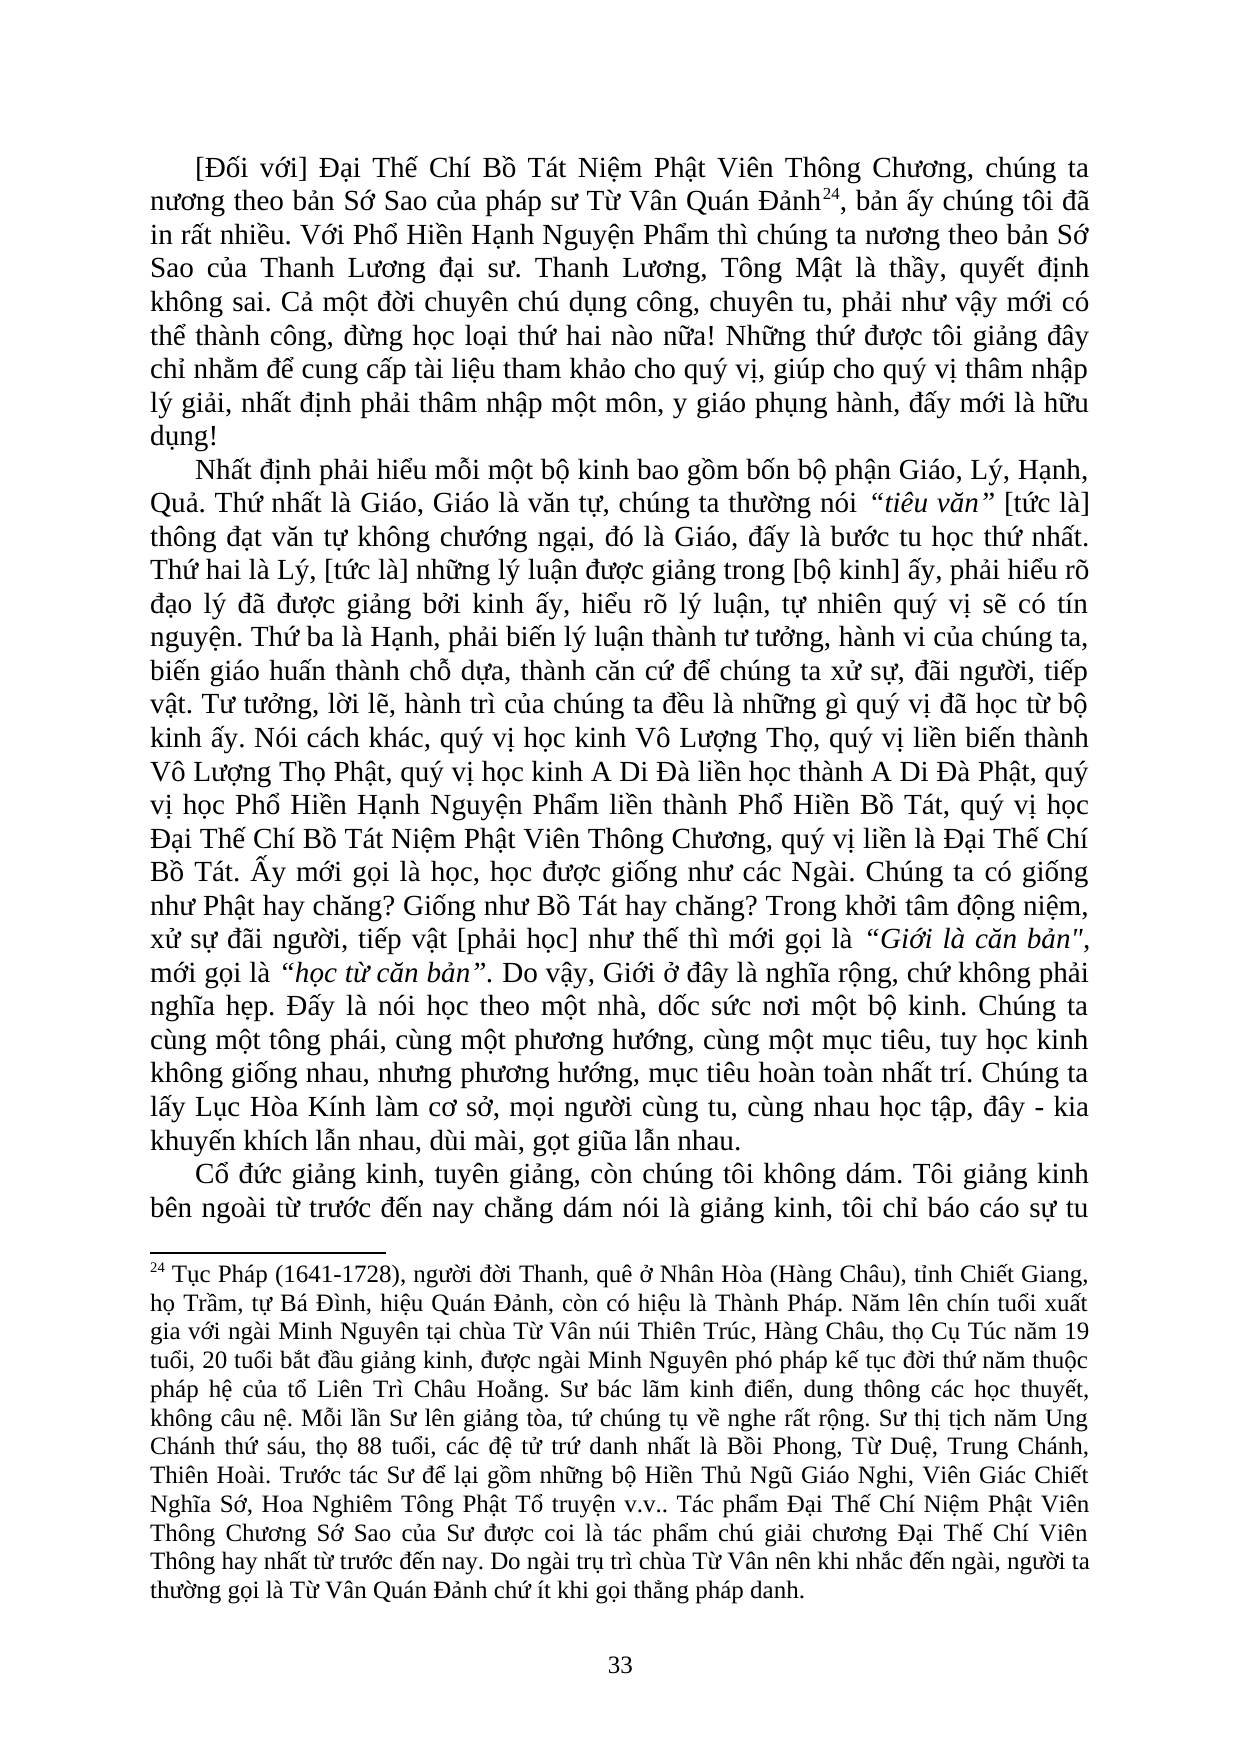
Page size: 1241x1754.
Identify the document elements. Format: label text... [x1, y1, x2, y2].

text Nhất định phải hiểu mỗi một bộ kinh bao gồm bốn bộ phận Giáo, Lý, Hạnh, Quả. Thứ nhất là Giáo, Giáo là văn tự, chúng ta thường nói “tiêu văn” [tức là] thông đạt văn tự không chướng ngại, đó là Giáo, đấy là bước tu học thứ nhất. Thứ hai là Lý, [tức là] những lý luận được giảng trong [bộ kinh] ấy, phải hiểu rõ đạo lý đã được giảng bởi kinh ấy, hiểu rõ lý luận, tự nhiên quý vị sẽ có tín nguyện. Thứ ba là Hạnh, phải biến lý luận thành tư tưởng, hành vi của chúng ta, biến giáo huấn thành chỗ dựa, thành căn cứ để chúng ta xử sự, đãi người, tiếp vật. Tư tưởng, lời lẽ, hành trì của chúng ta đều là những gì quý vị đã học từ bộ kinh ấy. Nói cách khác, quý vị học kinh Vô Lượng Thọ, quý vị liền biến thành Vô Lượng Thọ Phật, quý vị học kinh A Di Đà liền học thành A Di Đà Phật, quý vị học Phổ Hiền Hạnh Nguyện Phẩm liền thành Phổ Hiền Bồ Tát, quý vị học Đại Thế Chí Bồ Tát Niệm Phật Viên Thông Chương, quý vị liền là Đại Thế Chí Bồ Tát. Ấy mới gọi là học, học được giống như các Ngài. Chúng ta có giống như Phật hay chăng? Giống như Bồ Tát hay chăng? Trong khởi tâm động niệm, xử sự đãi người, tiếp vật [phải học] như thế thì mới gọi là “Giới là căn bản", mới gọi là “học từ căn bản”. Do vậy, Giới ở đây là nghĩa rộng, chứ không phải nghĩa hẹp. Đấy là nói học theo một nhà, dốc sức nơi một bộ kinh. Chúng ta cùng một tông phái, cùng một phương hướng, cùng một mục tiêu, tuy học kinh không giống nhau, nhưng phương hướng, mục tiêu hoàn toàn nhất trí. Chúng ta lấy Lục Hòa Kính làm cơ sở, mọi người cùng tu, cùng nhau học tập, đây - kia khuyến khích lẫn nhau, dùi mài, gọt giũa lẫn nhau. [150, 452, 1090, 1156]
text Cổ đức giảng kinh, tuyên giảng, còn chúng tôi không dám. Tôi giảng kinh bên ngoài từ trước đến nay chẳng dám nói là giảng kinh, tôi chỉ báo cáo sự tu học, tôi dùng thái độ, tâm tưởng này. Đồng học chúng ta tụ lại một chỗ, mỗi một người báo cáo sự tu học của chính mình, mọi người ở cùng một chỗ cùng nhau thảo luận. Tôi báo cáo kinh Vô Lượng Thọ, các quý vị nghe xong đối với nội dung kinh Vô Lượng Thọ đều hiểu rõ ràng, quý vị báo cáo kinh A Di Đà, chúng tôi cũng nghe. Những kinh điển như thế ấy của tông này chúng ta đều học hết, nhưng tôi chỉ phát huy tại một bộ kinh. Tôi nghe năm kinh một luận, lúc tôi báo cáo sự nghiên cứu tu tập bên ngoài, đem tất cả những gì nghe được gộp vào trong kinh Vô Lượng Thọ để báo cáo. Quý vị học A Di Đà Kinh Yếu Giải, quý vị dung hội quán thông những gì đã nghe được từ năm kinh một luận, đều gộp hết vào Yếu Giải để báo cáo. Chúng ta đem ý nghĩa kinh, đem sự tu học giới thiệu với đại chúng như thế, dâng lên đại chúng, khiến cho người ta nghe đến đều vui vẻ tiếp nhận thì chúng ta tu học thành công. [150, 1156, 1090, 1223]
text [Đối với] Đại Thế Chí Bồ Tát Niệm Phật Viên Thông Chương, chúng ta nương theo bản Sớ Sao của pháp sư Từ Vân Quán Đảnh, bản ấy chúng tôi đã in rất nhiều. Với Phổ Hiền Hạnh Nguyện Phẩm thì chúng ta nương theo bản Sớ Sao của Thanh Lương đại sư. Thanh Lương, Tông Mật là thầy, quyết định không sai. Cả một đời chuyên chú dụng công, chuyên tu, phải như vậy mới có thể thành công, đừng học loại thứ hai nào nữa! Những thứ được tôi giảng đây chỉ nhằm để cung cấp tài liệu tham khảo cho quý vị, giúp cho quý vị thâm nhập lý giải, nhất định phải thâm nhập một môn, y giáo phụng hành, đấy mới là hữu dụng! [150, 150, 1090, 452]
